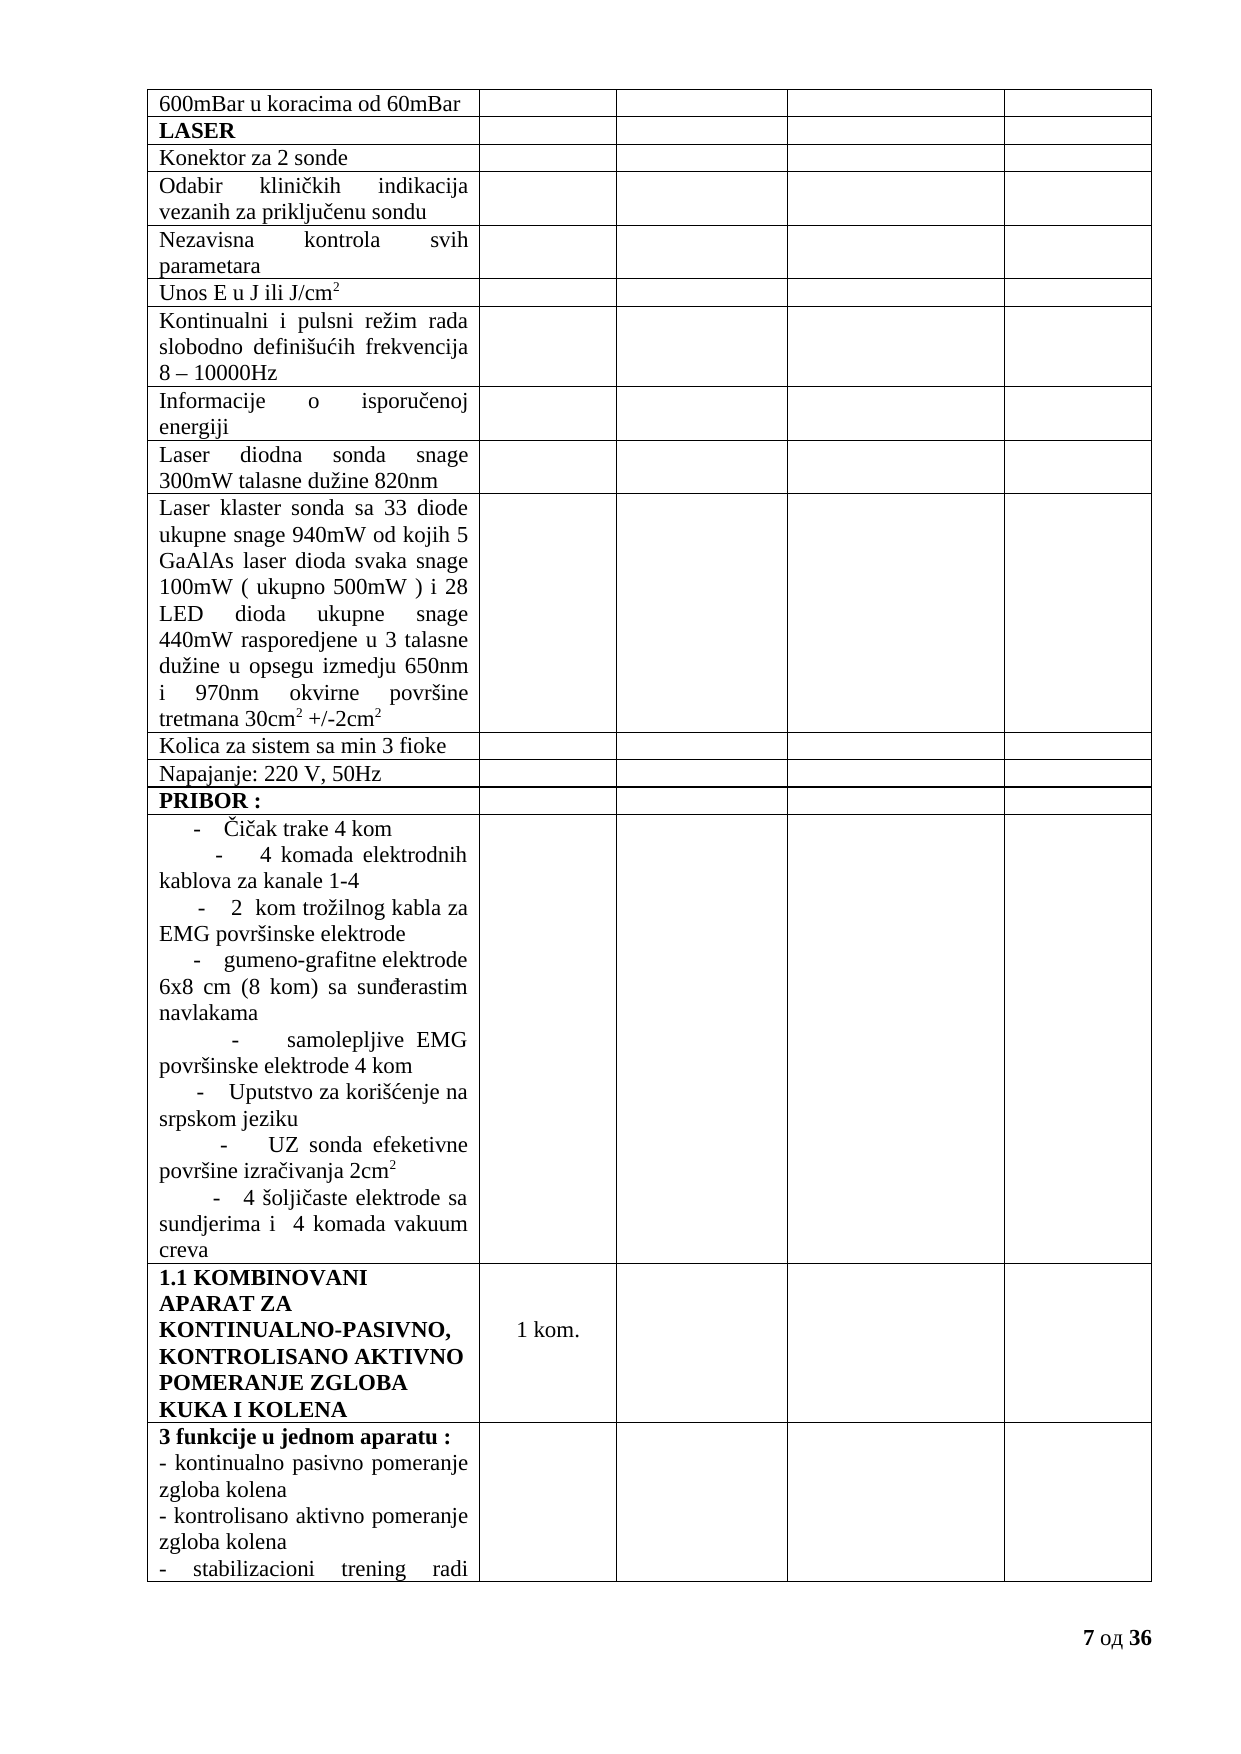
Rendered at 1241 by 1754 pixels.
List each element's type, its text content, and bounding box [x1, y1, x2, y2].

table_cell 1.1 KOMBINOVANI APARAT ZA KONTINUALNO-PASIVNO, KONTROLISANO AKTIVNO POMERANJE ZGLOBA KUKA I KOLENA [148, 1264, 479, 1422]
table_cell [788, 494, 1004, 732]
table_cell [480, 441, 616, 493]
table_cell [788, 90, 1004, 116]
table_cell PRIBOR : [148, 788, 479, 814]
table_cell 1 kom. [480, 1264, 616, 1422]
table_cell [617, 387, 787, 439]
table_cell [1005, 788, 1151, 814]
table_cell Laser diodna sonda snage 300mW talasne dužine 820nm [148, 441, 479, 493]
table_cell [1005, 1423, 1151, 1581]
table_cell [1005, 815, 1151, 1263]
table_cell [480, 733, 616, 759]
table_cell [480, 145, 616, 171]
table_cell [617, 172, 787, 224]
table_cell [617, 226, 787, 278]
table_cell [617, 117, 787, 143]
table_cell [617, 441, 787, 493]
table_cell [788, 226, 1004, 278]
table_cell [480, 279, 616, 306]
table_cell [1005, 387, 1151, 439]
table_cell [617, 279, 787, 306]
table_cell [788, 760, 1004, 786]
table_cell [480, 117, 616, 143]
table_cell [788, 117, 1004, 143]
table_cell [1005, 117, 1151, 143]
table_cell [788, 1423, 1004, 1581]
table_cell [480, 788, 616, 814]
table_cell [788, 815, 1004, 1263]
table_cell Konektor za 2 sonde [148, 145, 479, 171]
table_cell Nezavisna kontrola svih parametara [148, 226, 479, 278]
table_cell [480, 90, 616, 116]
table_cell [480, 387, 616, 439]
table_cell Unos E u J ili J/cm2 [148, 279, 479, 306]
table_cell [788, 733, 1004, 759]
table_cell [788, 441, 1004, 493]
table_cell [617, 90, 787, 116]
table_cell [617, 145, 787, 171]
table_cell LASER [148, 117, 479, 143]
table_cell [480, 226, 616, 278]
table_cell [617, 815, 787, 1263]
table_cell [148, 90, 479, 116]
table_cell [617, 307, 787, 386]
table_cell [617, 494, 787, 732]
table_cell [480, 815, 616, 1263]
table_cell [1005, 226, 1151, 278]
table_cell [617, 1423, 787, 1581]
table_cell [617, 1264, 787, 1422]
table_cell [480, 307, 616, 386]
table_cell Kontinualni i pulsni režim rada slobodno definišućih frekvencija 8 – 10000Hz [148, 307, 479, 386]
table_cell [788, 172, 1004, 224]
table_cell [788, 387, 1004, 439]
table_cell [617, 760, 787, 786]
table_cell [1005, 279, 1151, 306]
table_cell [788, 279, 1004, 306]
table_cell [1005, 441, 1151, 493]
table_cell - Čičak trake 4 kom - 4 komada elektrodnih kablova za kanale 1-4 - 2 kom trožilnog kabla za EMG površinske elektrode - gumeno-grafitne elektrode 6x8 cm (8 kom) sa sunđerastim navlakama - samolepljive EMG površinske elektrode 4 kom - Uputstvo za korišćenje na srpskom jeziku - UZ sonda efeketivne površine izračivanja 2cm2 - 4 šoljičaste elektrode sa sundjerima i 4 komada vakuum creva [148, 815, 479, 1263]
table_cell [148, 1423, 479, 1581]
table_cell [788, 145, 1004, 171]
table_cell Napajanje: 220 V, 50Hz [148, 760, 479, 786]
table_cell [1005, 733, 1151, 759]
table_cell [788, 307, 1004, 386]
table_cell [1005, 494, 1151, 732]
table_cell Laser klaster sonda sa 33 diode ukupne snage 940mW od kojih 5 GaAlAs laser dioda svaka snage 100mW ( ukupno 500mW ) i 28 LED dioda ukupne snage 440mW rasporedjene u 3 talasne dužine u opsegu izmedju 650nm i 970nm okvirne površine tretmana 30cm2 +/-2cm2 [148, 494, 479, 732]
table_cell [1005, 145, 1151, 171]
table_cell [617, 788, 787, 814]
table_cell [617, 733, 787, 759]
table_cell Informacije o isporučenoj energiji [148, 387, 479, 439]
table_cell [1005, 172, 1151, 224]
table_cell [1005, 307, 1151, 386]
table_cell [1005, 760, 1151, 786]
table_cell [480, 172, 616, 224]
table_cell Kolica za sistem sa min 3 fioke [148, 733, 479, 759]
table_cell [480, 760, 616, 786]
table_cell [480, 494, 616, 732]
table_cell [480, 1423, 616, 1581]
table_cell Odabir kliničkih indikacija vezanih za priključenu sondu [148, 172, 479, 224]
table_cell [788, 1264, 1004, 1422]
table_cell [1005, 1264, 1151, 1422]
table_cell [788, 788, 1004, 814]
table_cell [1005, 90, 1151, 116]
